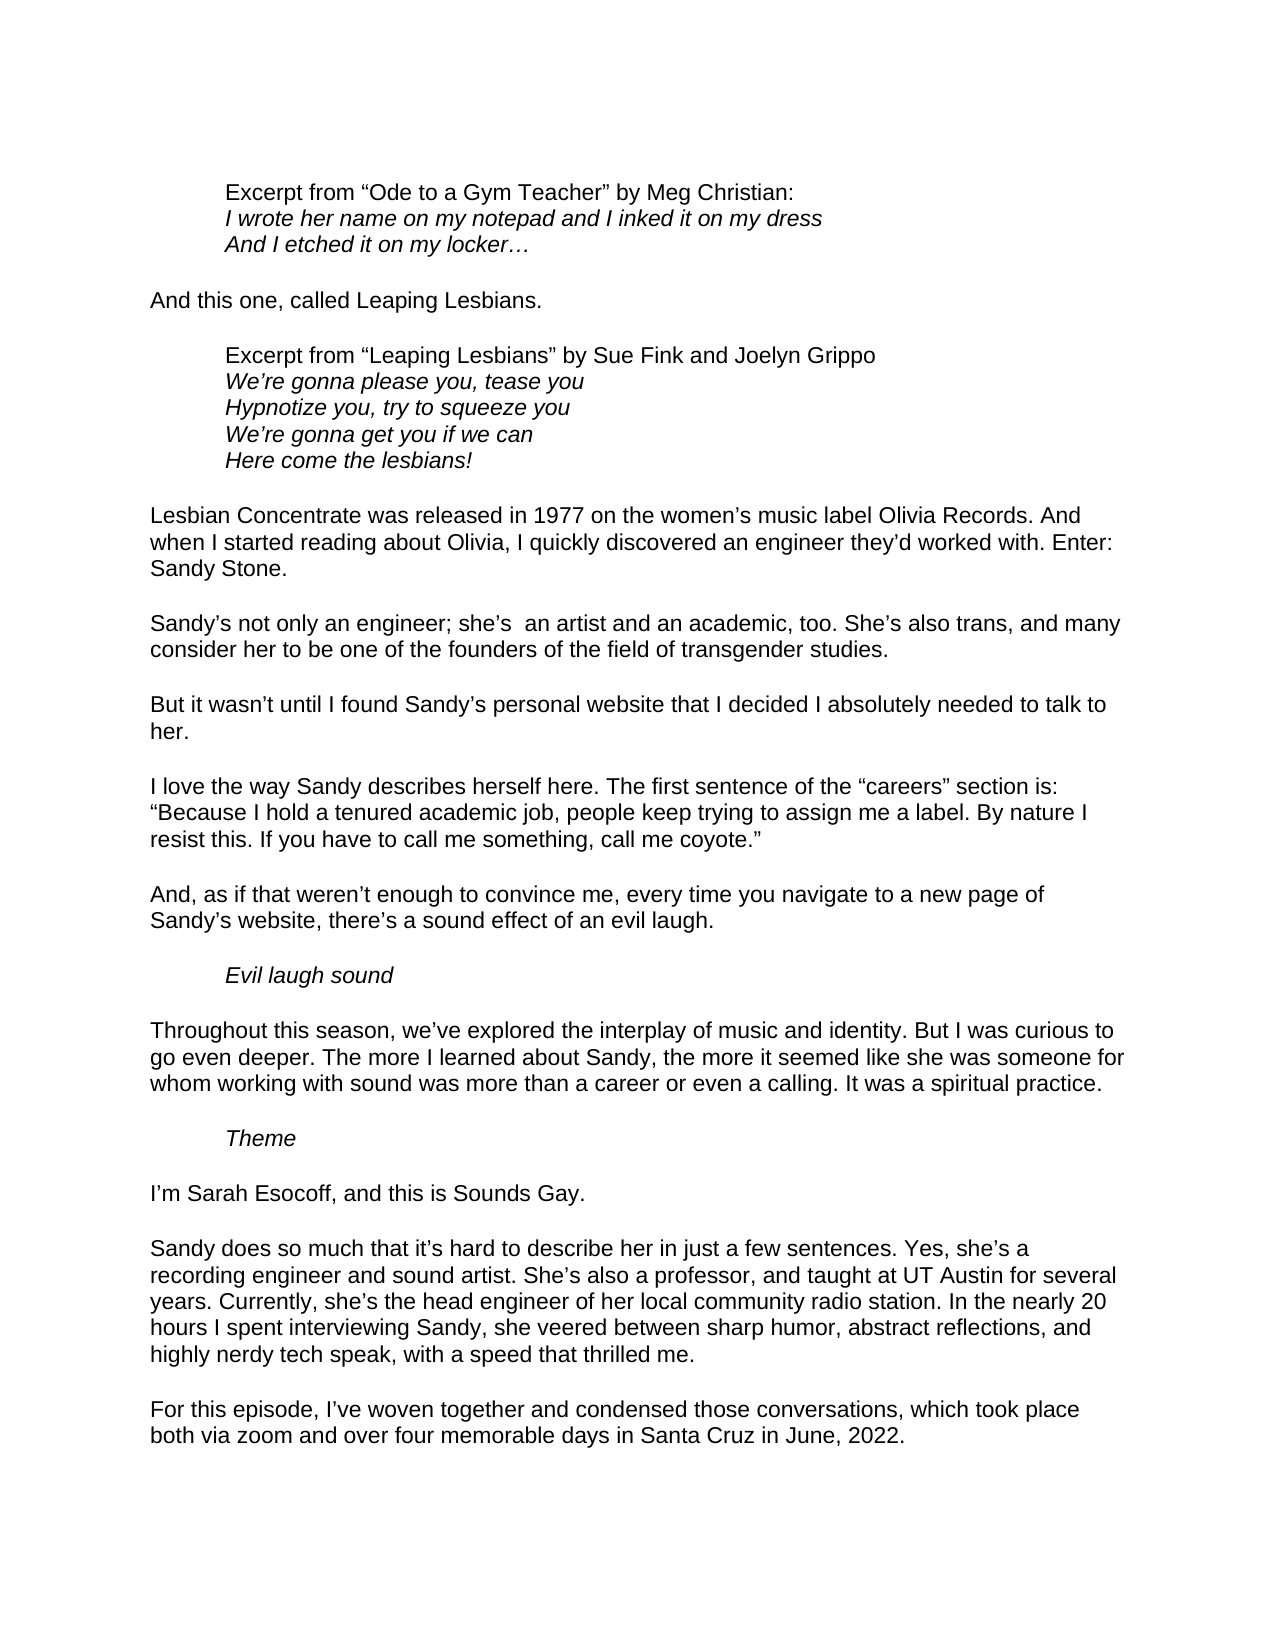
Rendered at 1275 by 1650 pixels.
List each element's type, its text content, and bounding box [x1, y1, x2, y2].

text Theme [225, 1125, 1125, 1151]
text I love the way Sandy describes herself here. The first sentence of the “careers” section is: “Because I hold a tenured academic job, people keep trying to assign me a label. By nature I resist this. If you have to call me something, call me coyote.” [150, 773, 1125, 852]
text For this episode, I’ve woven together and condensed those conversations, which took place both via zoom and over four memorable days in Santa Cruz in June, 2022. [150, 1396, 1125, 1448]
text Throughout this season, we’ve explored the interplay of music and identity. But I was curious to go even deeper. The more I learned about Sandy, the more it seemed like she was someone for whom working with sound was more than a career or even a calling. It was a spiritual practice. [150, 1017, 1125, 1096]
text Hypnotize you, try to squeeze you [150, 394, 1125, 421]
text I wrote her name on my notepad and I inked it on my dress [150, 205, 1125, 231]
text We’re gonna please you, tease you [150, 368, 1125, 394]
text I’m Sarah Esocoff, and this is Sounds Gay. [150, 1180, 1125, 1207]
text Excerpt from “Leaping Lesbians” by Sue Fink and Joelyn Grippo [150, 342, 1125, 368]
text And, as if that weren’t enough to convince me, every time you navigate to a new page of Sandy’s website, there’s a sound effect of an evil laugh. [150, 881, 1125, 933]
text Sandy does so much that it’s hard to describe her in just a few sentences. Yes, she’s a recording engineer and sound artist. She’s also a professor, and taught at UT Austin for several years. Currently, she’s the head engineer of her local community radio station. In the nearly 20 hours I spent interviewing Sandy, she veered between sharp humor, abstract reflections, and highly nerdy tech speak, with a speed that thrilled me. [150, 1235, 1125, 1367]
text Lesbian Concentrate was released in 1977 on the women’s music label Olivia Records. And when I started reading about Olivia, I quickly discovered an engineer they’d worked with. Enter: Sandy Stone. [150, 502, 1125, 581]
text But it wasn’t until I found Sandy’s personal website that I decided I absolutely needed to talk to her. [150, 691, 1125, 744]
text And this one, called Leaping Lesbians. [150, 287, 1125, 313]
text We’re gonna get you if we can [150, 421, 1125, 447]
text Evil laugh sound [225, 962, 1125, 988]
text Here come the lesbians! [150, 447, 1125, 473]
text Sandy’s not only an engineer; she’s an artist and an academic, too. She’s also trans, and many consider her to be one of the founders of the field of transgender studies. [150, 610, 1125, 663]
text And I etched it on my locker… [150, 231, 1125, 258]
text Excerpt from “Ode to a Gym Teacher” by Meg Christian: [150, 179, 1125, 205]
